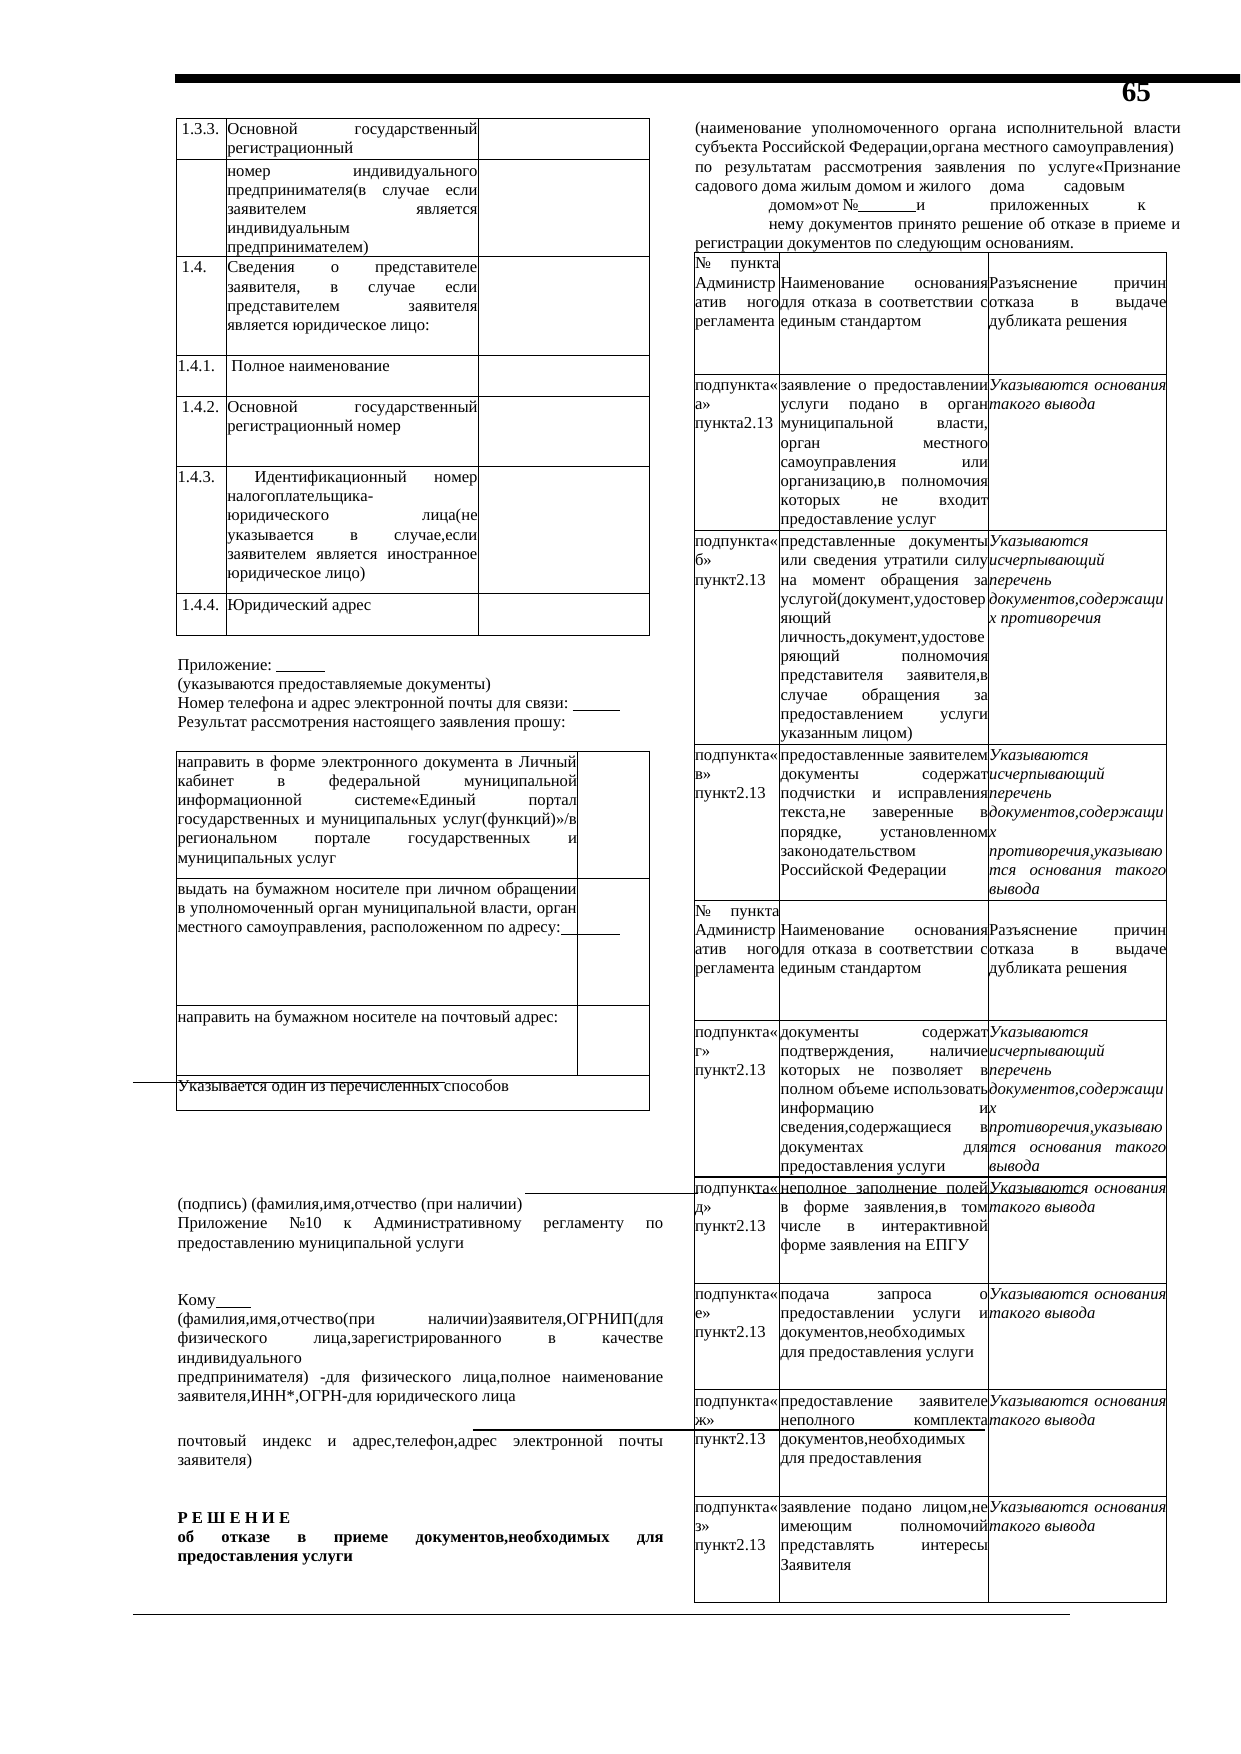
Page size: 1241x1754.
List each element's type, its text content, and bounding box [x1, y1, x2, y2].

text (указываются предоставляемые документы) [177, 674, 663, 693]
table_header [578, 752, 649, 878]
text Приложение: [177, 655, 663, 674]
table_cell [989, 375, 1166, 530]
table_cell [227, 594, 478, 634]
text (фамилия,имя,отчество(при наличии)заявителя,ОГРНИП(для физического лица,зарегистрированного в качестве индивидуального [177, 1309, 663, 1367]
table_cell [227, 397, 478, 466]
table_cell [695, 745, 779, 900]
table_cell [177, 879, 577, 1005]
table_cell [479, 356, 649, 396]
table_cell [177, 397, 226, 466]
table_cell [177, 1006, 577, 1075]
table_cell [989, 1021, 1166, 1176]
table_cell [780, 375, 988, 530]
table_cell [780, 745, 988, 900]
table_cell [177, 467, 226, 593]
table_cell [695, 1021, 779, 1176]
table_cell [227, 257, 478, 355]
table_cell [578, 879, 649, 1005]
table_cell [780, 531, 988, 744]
text по результатам рассмотрения заявления по услуге«Признание садового дома жилым домом и жилого дома садовым домом»от № и приложенных к нему документов принято решение об отказе в приеме и регистрации документов по следующим основаниям. [695, 156, 1181, 252]
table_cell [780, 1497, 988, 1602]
text (подпись) (фамилия,имя,отчество (при наличии) [177, 1188, 663, 1213]
text предпринимателя) -для физического лица,полное наименование заявителя,ИНН*,ОГРН-для юридического лица [177, 1367, 663, 1405]
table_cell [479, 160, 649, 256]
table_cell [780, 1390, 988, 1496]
text почтовый индекс и адрес,телефон,адрес электронной почты заявителя) [177, 1424, 663, 1469]
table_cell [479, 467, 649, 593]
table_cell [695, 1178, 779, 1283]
text Р Е Ш Е Н И Е [177, 1507, 663, 1527]
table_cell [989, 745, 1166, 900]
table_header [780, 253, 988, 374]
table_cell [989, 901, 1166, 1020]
text Номер телефона и адрес электронной почты для связи: [177, 693, 663, 712]
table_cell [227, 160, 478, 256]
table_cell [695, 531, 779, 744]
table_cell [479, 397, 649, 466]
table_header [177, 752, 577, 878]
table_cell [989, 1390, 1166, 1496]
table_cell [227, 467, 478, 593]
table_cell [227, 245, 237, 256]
text (наименование уполномоченного органа исполнительной власти субъекта Российской Федерации,органа местного самоуправления) [695, 118, 1181, 156]
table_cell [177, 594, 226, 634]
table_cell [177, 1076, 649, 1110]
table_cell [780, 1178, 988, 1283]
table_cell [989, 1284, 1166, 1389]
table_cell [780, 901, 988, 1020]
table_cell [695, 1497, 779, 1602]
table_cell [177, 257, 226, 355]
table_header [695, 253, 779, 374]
text об отказе в приеме документов,необходимых для предоставления услуги [177, 1527, 663, 1565]
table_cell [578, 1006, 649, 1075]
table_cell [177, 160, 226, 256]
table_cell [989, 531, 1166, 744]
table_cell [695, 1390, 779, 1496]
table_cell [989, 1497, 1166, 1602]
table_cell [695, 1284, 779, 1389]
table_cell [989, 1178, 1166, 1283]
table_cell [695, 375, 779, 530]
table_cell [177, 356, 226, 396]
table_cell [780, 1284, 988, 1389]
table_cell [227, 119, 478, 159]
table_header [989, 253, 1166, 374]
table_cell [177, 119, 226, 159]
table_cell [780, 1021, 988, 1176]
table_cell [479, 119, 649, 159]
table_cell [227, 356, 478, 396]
text Приложение №10 к Административному регламенту по предоставлению муниципальной услуги [177, 1213, 663, 1252]
text Кому [177, 1290, 663, 1309]
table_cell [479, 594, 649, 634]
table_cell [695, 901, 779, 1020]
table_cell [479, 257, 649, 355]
text Результат рассмотрения настоящего заявления прошу: [177, 712, 663, 731]
